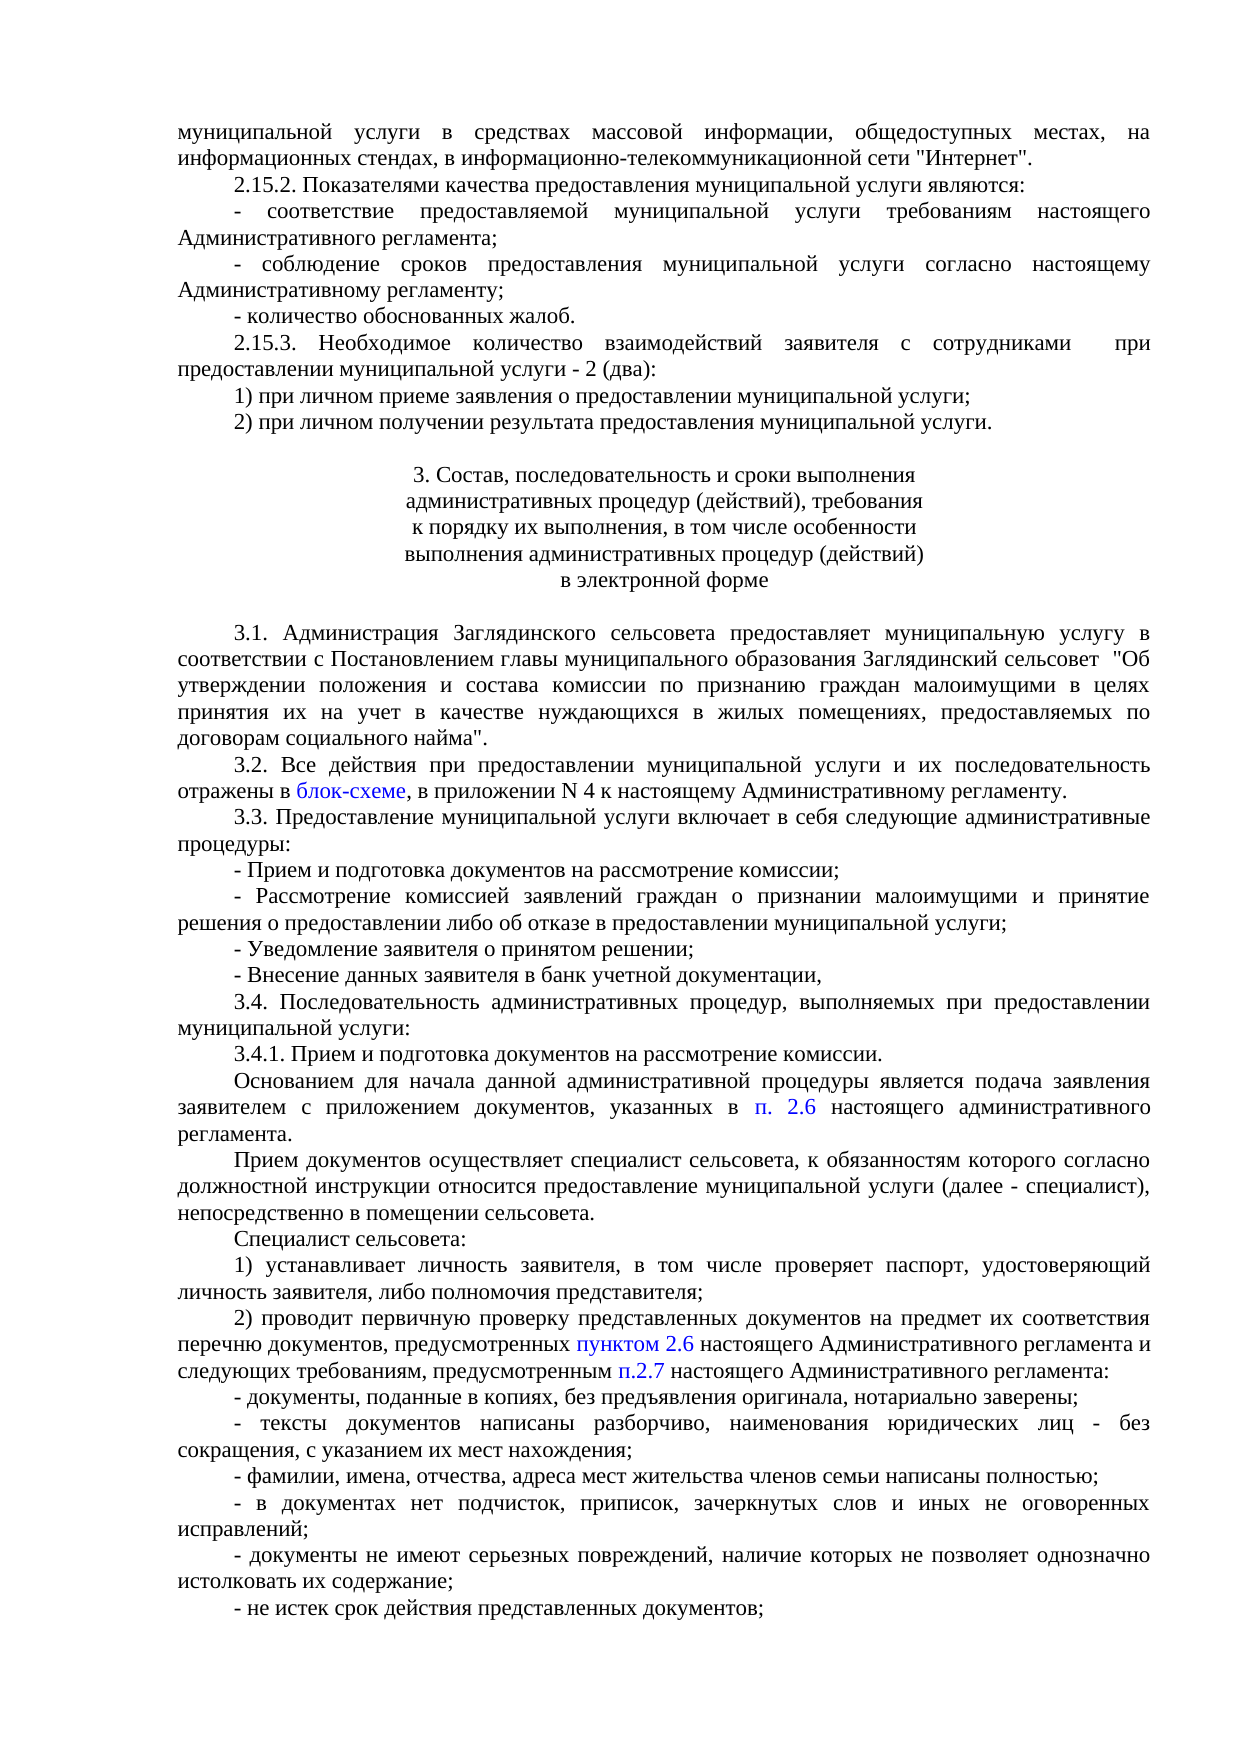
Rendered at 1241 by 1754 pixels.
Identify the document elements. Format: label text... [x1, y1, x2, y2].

text 3.2. Все действия при предоставлении муниципальной услуги и их последовательность отражены в блок-схеме, в приложении N 4 к настоящему Административному регламенту. [177, 751, 1152, 803]
text - в документах нет подчисток, приписок, зачеркнутых слов и иных не оговоренных исправлений; [177, 1488, 1152, 1541]
text 1) при личном приеме заявления о предоставлении муниципальной услуги; [177, 382, 1152, 408]
text - Прием и подготовка документов на рассмотрение комиссии; [177, 856, 1152, 882]
text - количество обоснованных жалоб. [177, 303, 1152, 329]
text в электронной форме [177, 566, 1152, 592]
text 2) при личном получении результата предоставления муниципальной услуги. [177, 408, 1152, 434]
text 3.4.1. Прием и подготовка документов на рассмотрение комиссии. [177, 1041, 1152, 1067]
text 3.1. Администрация Заглядинского сельсовета предоставляет муниципальную услугу в соответствии с Постановлением главы муниципального образования Заглядинский сельсовет "Об утверждении положения и состава комиссии по признанию граждан малоимущими в целях принятия их на учет в качестве нуждающихся в жилых помещениях, предоставляемых по договорам социального найма". [177, 619, 1152, 751]
text Специалист сельсовета: [177, 1225, 1152, 1251]
text - не истек срок действия представленных документов; [177, 1594, 1152, 1620]
text - документы не имеют серьезных повреждений, наличие которых не позволяет однозначно истолковать их содержание; [177, 1541, 1152, 1594]
text 3.4. Последовательность административных процедур, выполняемых при предоставлении муниципальной услуги: [177, 988, 1152, 1041]
text к порядку их выполнения, в том числе особенности [177, 513, 1152, 540]
text - соответствие предоставляемой муниципальной услуги требованиям настоящего Административного регламента; [177, 197, 1152, 250]
text 2.15.3. Необходимое количество взаимодействий заявителя с сотрудниками при предоставлении муниципальной услуги - 2 (два): [177, 329, 1152, 382]
text выполнения административных процедур (действий) [177, 540, 1152, 566]
text 2) проводит первичную проверку представленных документов на предмет их соответствия перечню документов, предусмотренных пунктом 2.6 настоящего Административного регламента и следующих требованиям, предусмотренным п.2.7 настоящего Административного регламента: [177, 1304, 1152, 1383]
text административных процедур (действий), требования [177, 487, 1152, 513]
text 2.15.2. Показателями качества предоставления муниципальной услуги являются: [177, 171, 1152, 197]
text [177, 118, 1152, 171]
text 3. Состав, последовательность и сроки выполнения [177, 461, 1152, 487]
text - документы, поданные в копиях, без предъявления оригинала, нотариально заверены; [177, 1383, 1152, 1409]
text Основанием для начала данной административной процедуры является подача заявления заявителем с приложением документов, указанных в п. 2.6 настоящего административного регламента. [177, 1067, 1152, 1146]
text - Рассмотрение комиссией заявлений граждан о признании малоимущими и принятие решения о предоставлении либо об отказе в предоставлении муниципальной услуги; [177, 882, 1152, 935]
text Прием документов осуществляет специалист сельсовета, к обязанностям которого согласно должностной инструкции относится предоставление муниципальной услуги (далее - специалист), непосредственно в помещении сельсовета. [177, 1146, 1152, 1225]
text - Внесение данных заявителя в банк учетной документации, [177, 961, 1152, 988]
text - фамилии, имена, отчества, адреса мест жительства членов семьи написаны полностью; [177, 1462, 1152, 1488]
text 3.3. Предоставление муниципальной услуги включает в себя следующие административные процедуры: [177, 803, 1152, 856]
text 1) устанавливает личность заявителя, в том числе проверяет паспорт, удостоверяющий личность заявителя, либо полномочия представителя; [177, 1251, 1152, 1304]
text - Уведомление заявителя о принятом решении; [177, 935, 1152, 961]
text - тексты документов написаны разборчиво, наименования юридических лиц - без сокращения, с указанием их мест нахождения; [177, 1409, 1152, 1462]
text - соблюдение сроков предоставления муниципальной услуги согласно настоящему Административному регламенту; [177, 250, 1152, 303]
